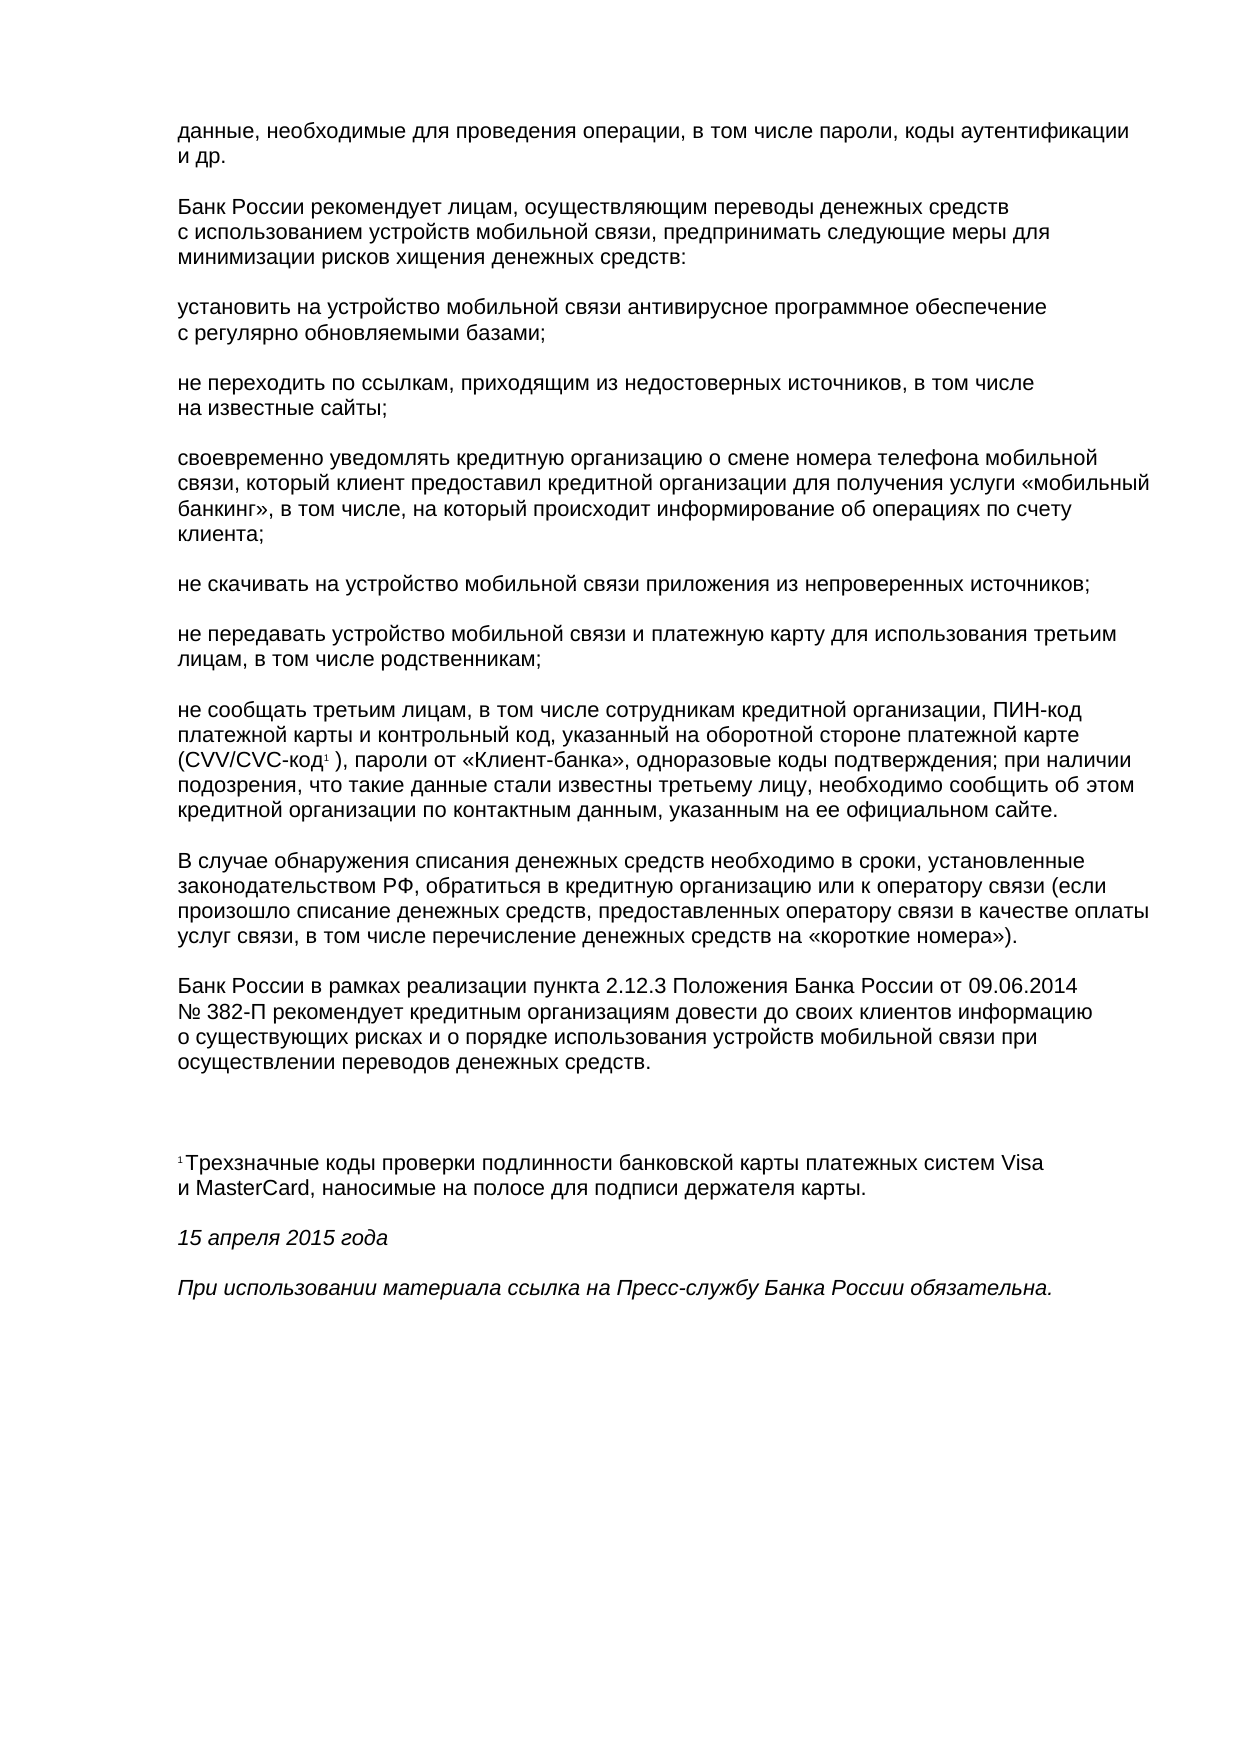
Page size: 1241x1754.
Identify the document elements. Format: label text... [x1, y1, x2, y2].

text не скачивать на устройство мобильной связи приложения из непроверенных источников; [177, 571, 1152, 596]
text установить на устройство мобильной связи антивирусное программное обеспечение с регулярно обновляемыми базами; [177, 294, 1152, 344]
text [177, 118, 1152, 168]
text При использовании материала ссылка на Пресс-службу Банка России обязательна. [177, 1275, 1152, 1300]
text не переходить по ссылкам, приходящим из недостоверных источников, в том числе на известные сайты; [177, 369, 1152, 420]
text Банк России в рамках реализации пункта 2.12.3 Положения Банка России от 09.06.2014 № 382-П рекомендует кредитным организациям довести до своих клиентов информацию о существующих рисках и о порядке использования устройств мобильной связи при осуществлении переводов денежных средств. [177, 973, 1152, 1074]
text В случае обнаружения списания денежных средств необходимо в сроки, установленные законодательством РФ, обратиться в кредитную организацию или к оператору связи (если произошло списание денежных средств, предоставленных оператору связи в качестве оплаты услуг связи, в том числе перечисление денежных средств на «короткие номера»). [177, 847, 1152, 948]
text не передавать устройство мобильной связи и платежную карту для использования третьим лицам, в том числе родственникам; [177, 621, 1152, 671]
text не сообщать третьим лицам, в том числе сотрудникам кредитной организации, ПИН-код платежной карты и контрольный код, указанный на оборотной стороне платежной карте (СVV/CVC-код1 ), пароли от «Клиент-банка», одноразовые коды подтверждения; при наличии подозрения, что такие данные стали известны третьему лицу, необходимо сообщить об этом кредитной организации по контактным данным, указанным на ее официальном сайте. [177, 696, 1152, 822]
text своевременно уведомлять кредитную организацию о смене номера телефона мобильной связи, который клиент предоставил кредитной организации для получения услуги «мобильный банкинг», в том числе, на который происходит информирование об операциях по счету клиента; [177, 445, 1152, 546]
text 1 Трехзначные коды проверки подлинности банковской карты платежных систем Visa и MasterCard, наносимые на полосе для подписи держателя карты. [177, 1149, 1152, 1200]
text 15 апреля 2015 года [177, 1225, 1152, 1250]
text Банк России рекомендует лицам, осуществляющим переводы денежных средств с использованием устройств мобильной связи, предпринимать следующие меры для минимизации рисков хищения денежных средств: [177, 193, 1152, 269]
